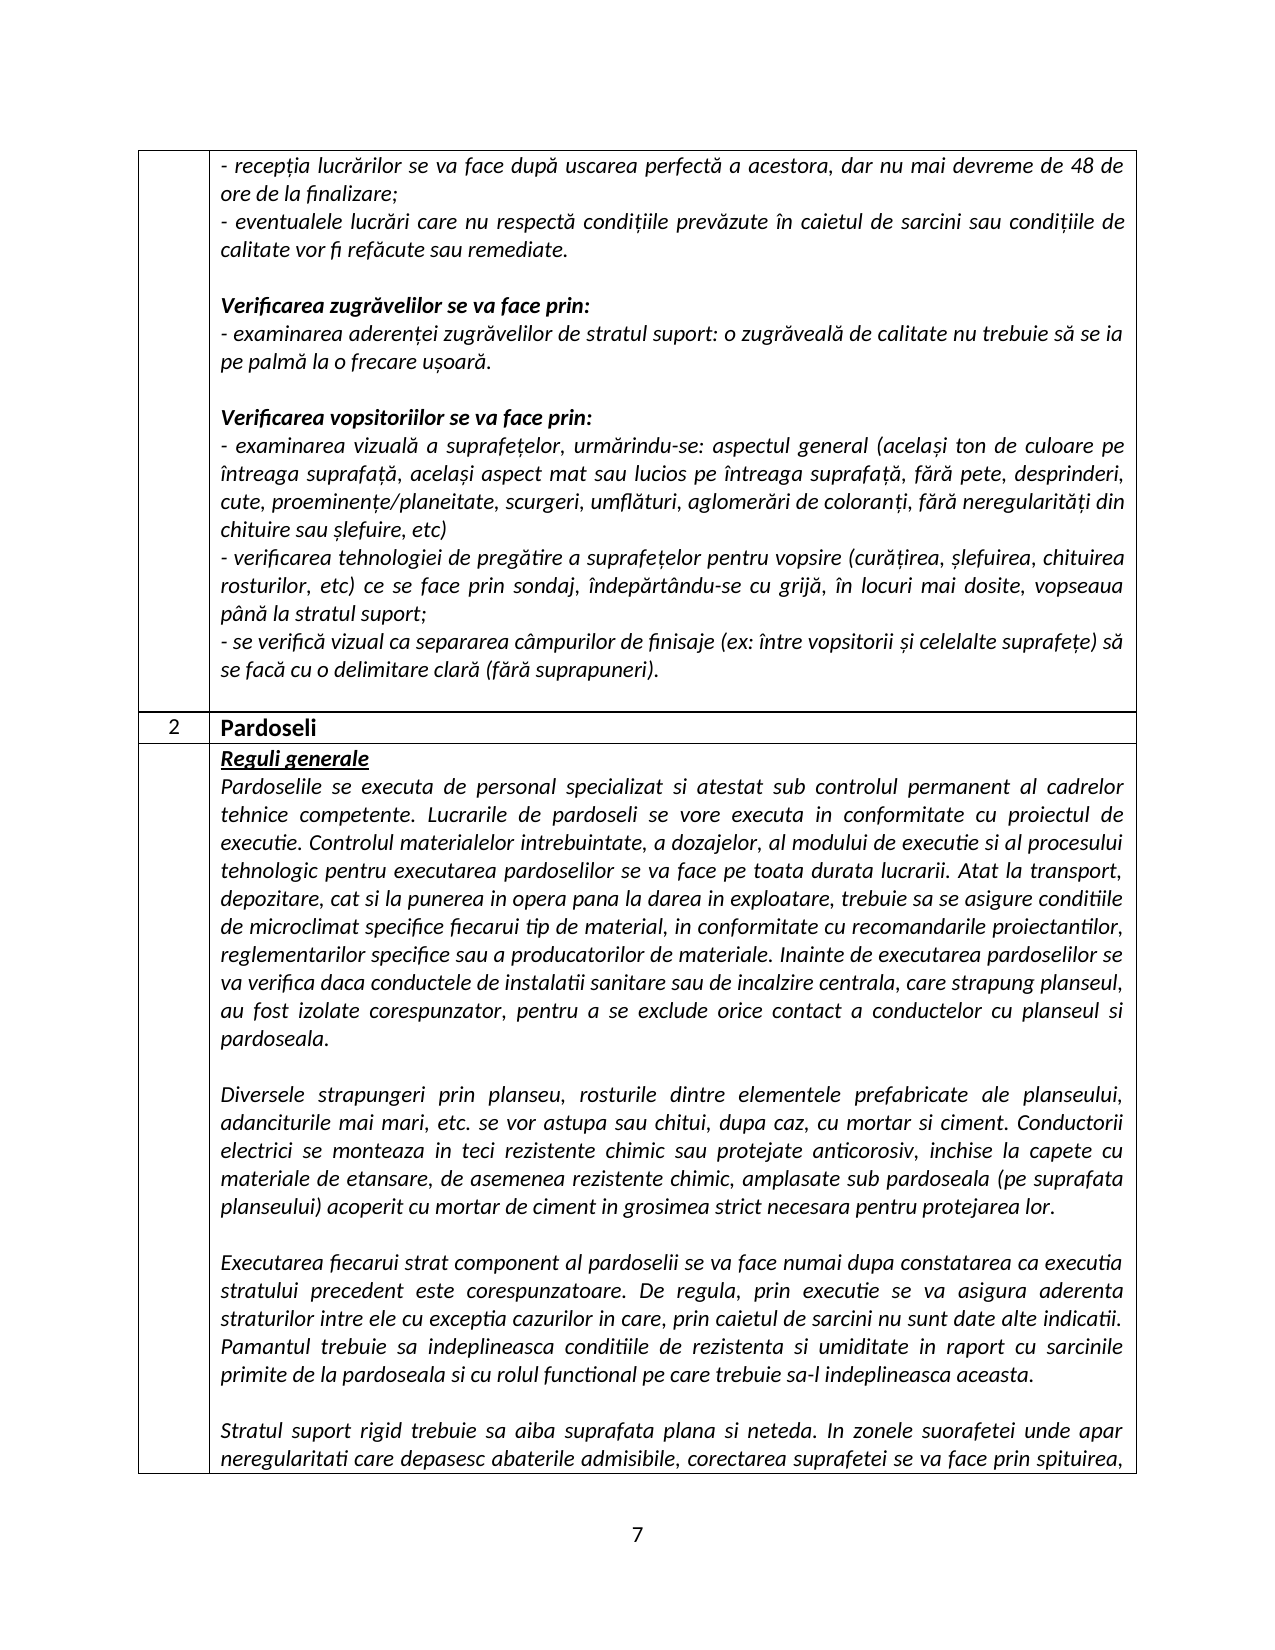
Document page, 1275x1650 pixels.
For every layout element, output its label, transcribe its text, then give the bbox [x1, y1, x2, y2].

table_cell [139, 151, 209, 711]
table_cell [210, 744, 1136, 1473]
table_cell 2 [139, 713, 209, 743]
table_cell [210, 151, 1136, 711]
table_cell Pardoseli [210, 713, 1136, 743]
table_cell [139, 744, 209, 1473]
